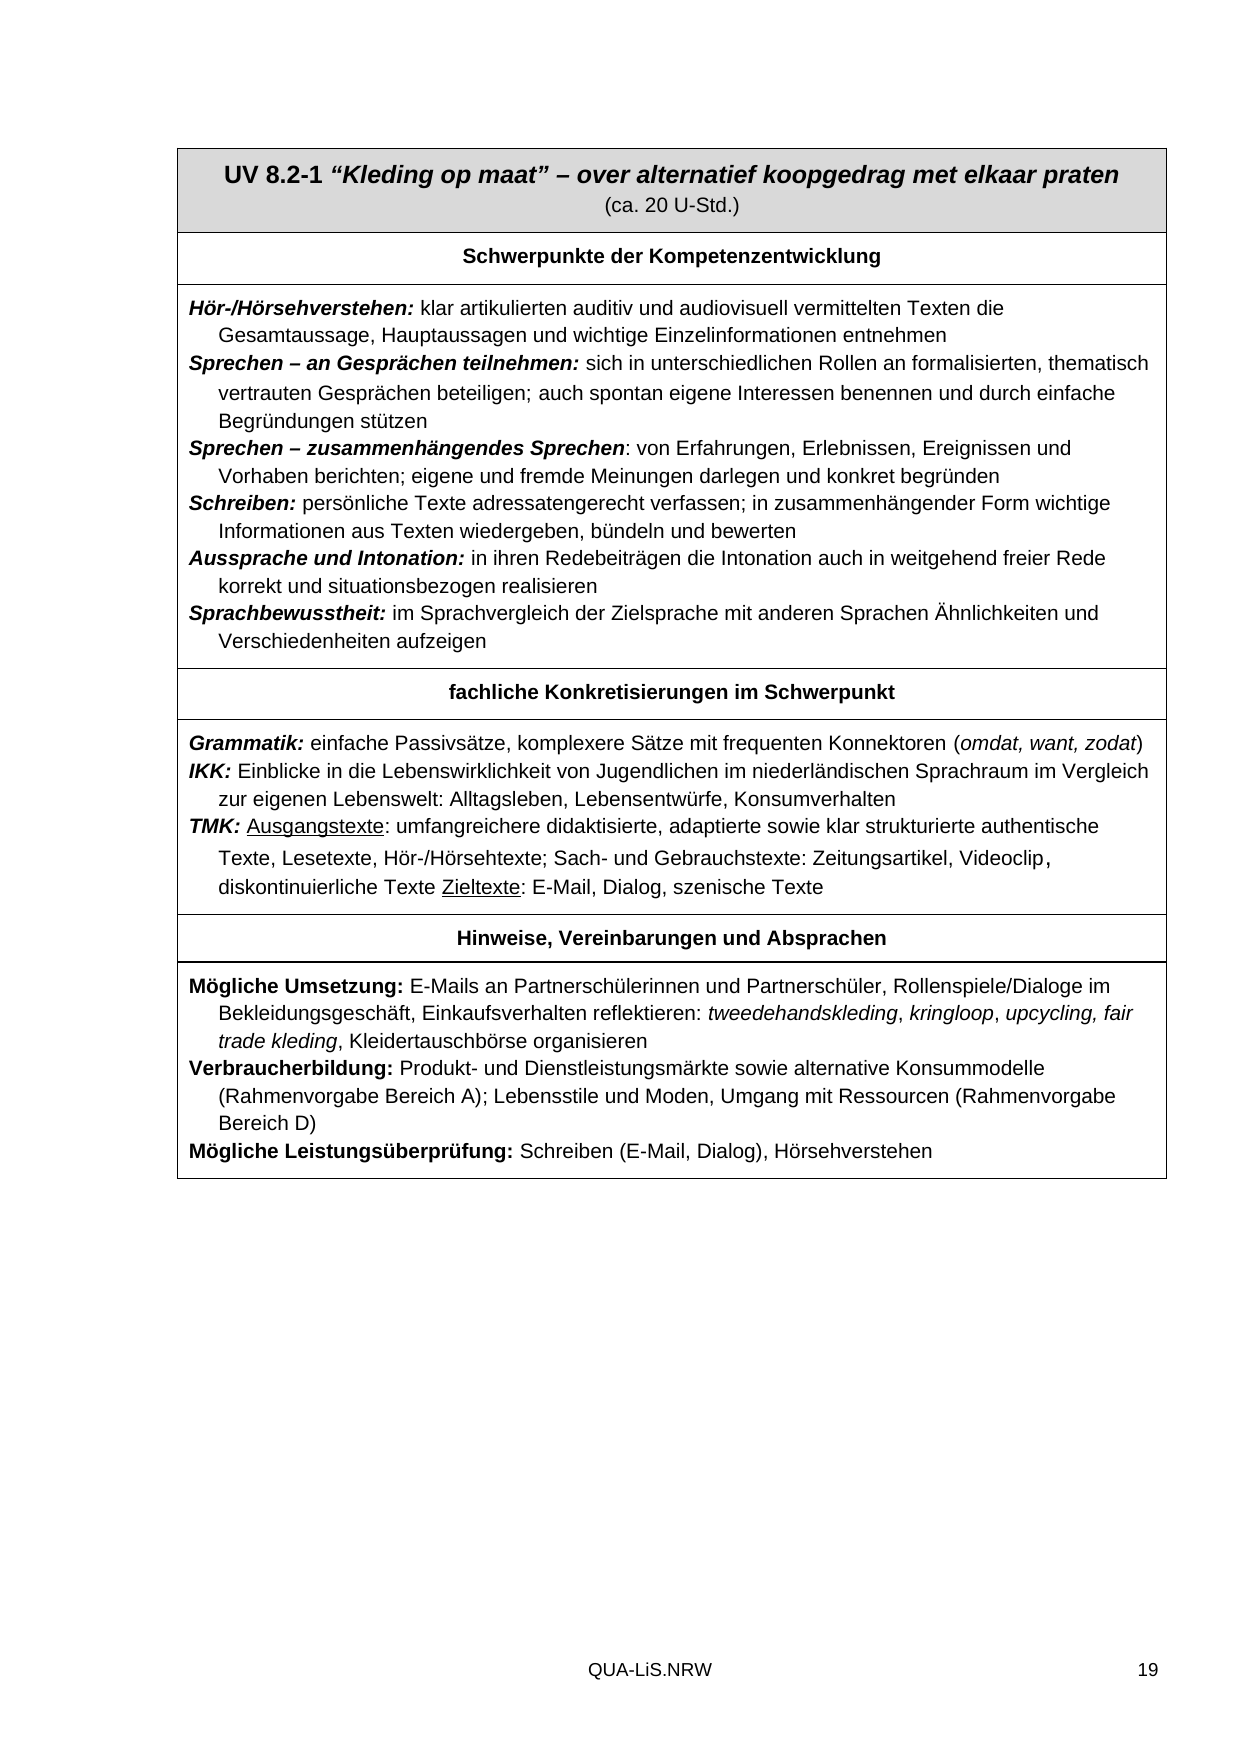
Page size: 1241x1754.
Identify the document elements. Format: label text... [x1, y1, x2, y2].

table_header UV 8.2-1 “Kleding op maat” – over alternatief koopgedrag met elkaar praten (ca. 20 U-Std.) [178, 149, 1166, 232]
table_cell Hinweise, Vereinbarungen und Absprachen [178, 915, 1166, 961]
table_cell Schwerpunkte der Kompetenzentwicklung [178, 233, 1166, 283]
table_cell Grammatik: einfache Passivsätze, komplexere Sätze mit frequenten Konnektoren (omdat, want, zodat) IKK: Einblicke in die Lebenswirklichkeit von Jugendlichen im niederländischen Sprachraum im Vergleich zur eigenen Lebenswelt: Alltagsleben, Lebensentwürfe, Konsumverhalten TMK: Ausgangstexte: umfangreichere didaktisierte, adaptierte sowie klar strukturierte authentische Texte, Lesetexte, Hör-/Hörsehtexte; Sach- und Gebrauchstexte: Zeitungsartikel, Videoclip, diskontinuierliche Texte Zieltexte: E-Mail, Dialog, szenische Texte [178, 720, 1166, 914]
table_cell Hör-/Hörsehverstehen: klar artikulierten auditiv und audiovisuell vermittelten Texten die Gesamtaussage, Hauptaussagen und wichtige Einzelinformationen entnehmen Sprechen – an Gesprächen teilnehmen: sich in unterschiedlichen Rollen an formalisierten, thematisch vertrauten Gesprächen beteiligen; auch spontan eigene Interessen benennen und durch einfache Begründungen stützen Sprechen – zusammenhängendes Sprechen: von Erfahrungen, Erlebnissen, Ereignissen und Vorhaben berichten; eigene und fremde Meinungen darlegen und konkret begründen Schreiben: persönliche Texte adressatengerecht verfassen; in zusammenhängender Form wichtige Informationen aus Texten wiedergeben, bündeln und bewerten Aussprache und Intonation: in ihren Redebeiträgen die Intonation auch in weitgehend freier Rede korrekt und situationsbezogen realisieren Sprachbewusstheit: im Sprachvergleich der Zielsprache mit anderen Sprachen Ähnlichkeiten und Verschiedenheiten aufzeigen [178, 285, 1166, 667]
table_cell fachliche Konkretisierungen im Schwerpunkt [178, 669, 1166, 719]
table_cell Mögliche Umsetzung: E-Mails an Partnerschülerinnen und Partnerschüler, Rollenspiele/Dialoge im Bekleidungsgeschäft, Einkaufsverhalten reflektieren: tweedehandskleding, kringloop, upcycling, fair trade kleding, Kleidertauschbörse organisieren Verbraucherbildung: Produkt- und Dienstleistungsmärkte sowie alternative Konsummodelle (Rahmenvorgabe Bereich A); Lebensstile und Moden, Umgang mit Ressourcen (Rahmenvorgabe Bereich D) Mögliche Leistungsüberprüfung: Schreiben (E-Mail, Dialog), Hörsehverstehen [178, 963, 1166, 1178]
